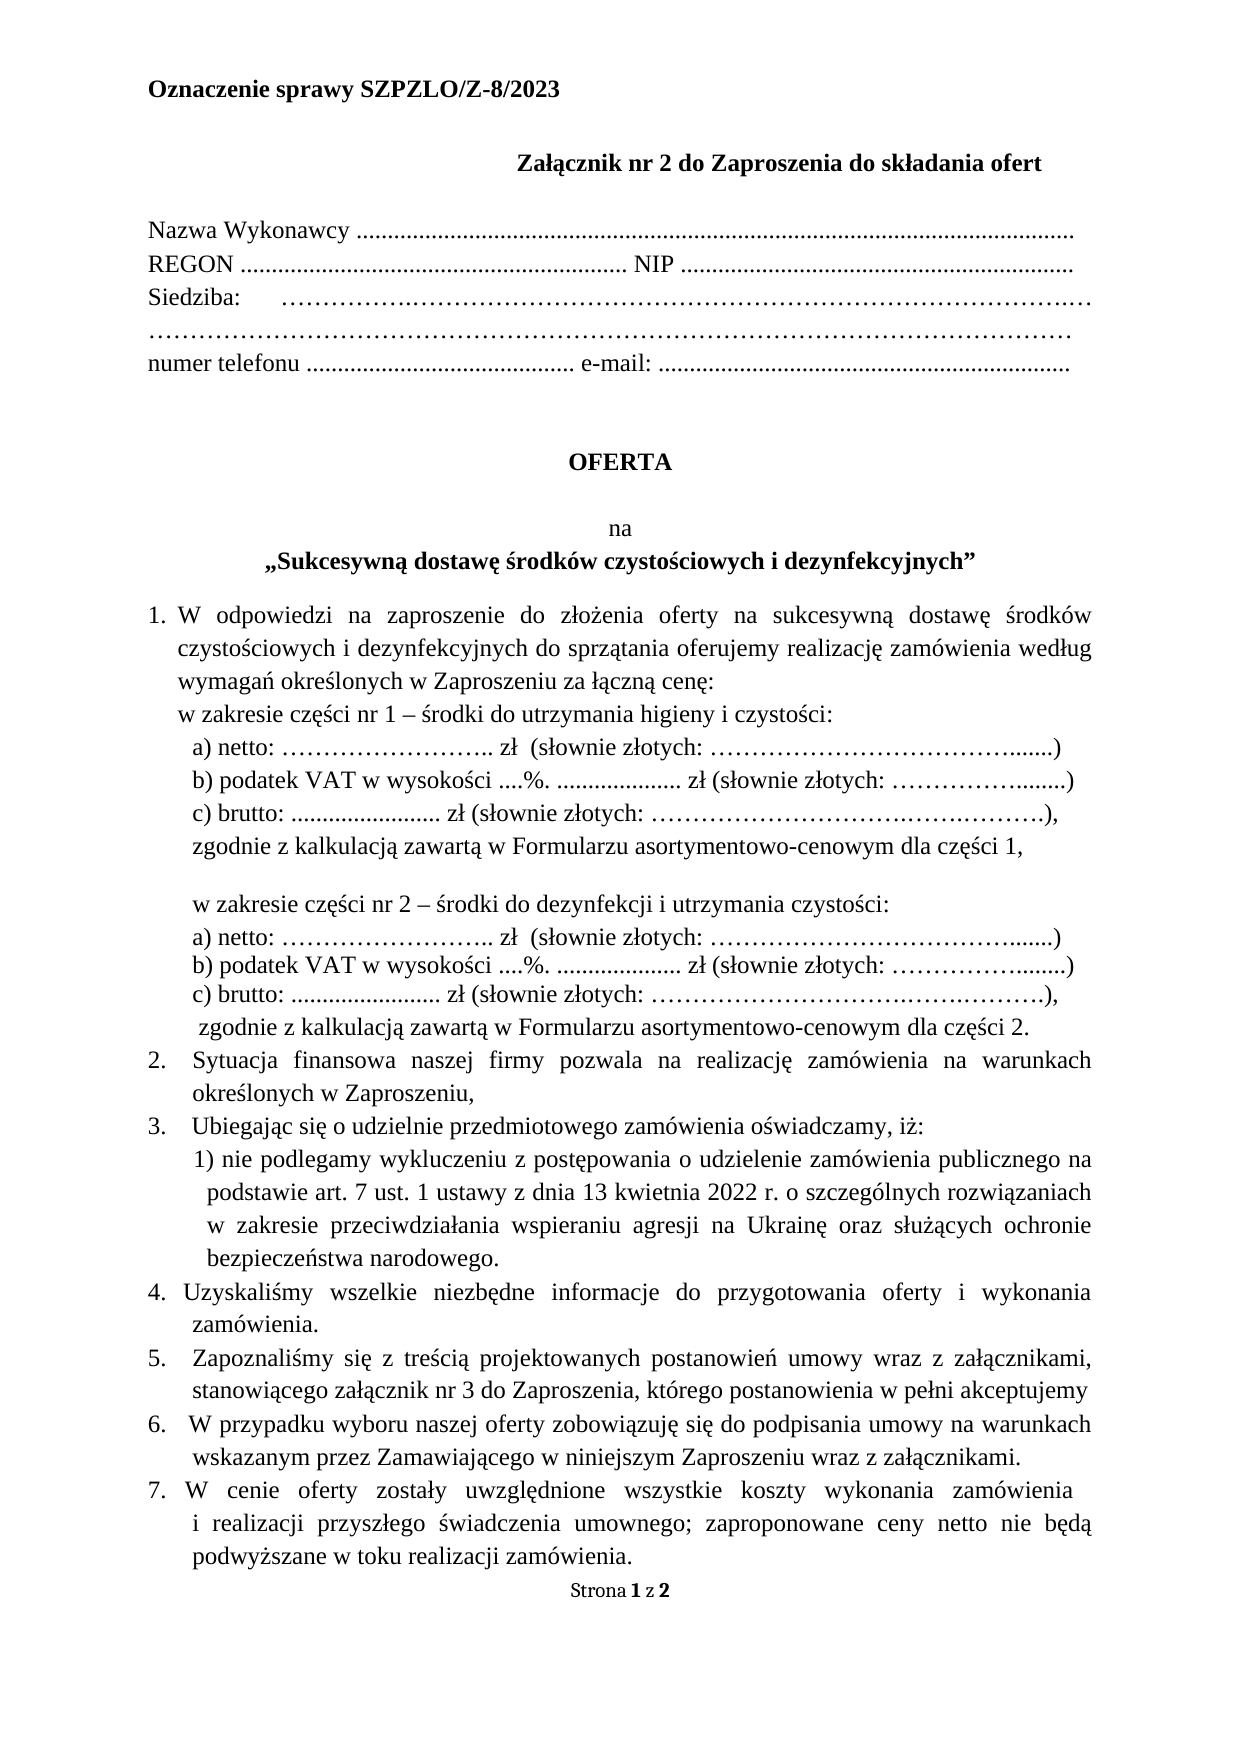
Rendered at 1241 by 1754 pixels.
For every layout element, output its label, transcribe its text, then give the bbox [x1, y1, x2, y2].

text 4. Uzyskaliśmy wszelkie niezbędne informacje do przygotowania oferty i wykonania zamówienia. [148, 1277, 1093, 1338]
text a) netto: …………………….. zł (słownie złotych: ……………………………….......) [192, 922, 1093, 951]
text c) brutto: ........................ zł (słownie złotych: ………………………….…….……….), [192, 979, 1093, 1008]
text b) podatek VAT w wysokości ....%. .................... zł (słownie złotych: ……………........) [192, 951, 1093, 979]
text b) podatek VAT w wysokości ....%. .................... zł (słownie złotych: ……………........) [192, 765, 1093, 793]
text a) netto: …………………….. zł (słownie złotych: ……………………………….......) [148, 732, 1093, 761]
text w zakresie części nr 2 – środki do dezynfekcji i utrzymania czystości: [192, 889, 1093, 918]
text 2. Sytuacja finansowa naszej firmy pozwala na realizację zamówienia na warunkach określonych w Zaproszeniu, [148, 1045, 1093, 1107]
text na [148, 513, 1093, 542]
text „Sukcesywną dostawę środków czystościowych i dezynfekcyjnych” [148, 546, 1093, 574]
text 5. Zapoznaliśmy się z treścią projektowanych postanowień umowy wraz z załącznikami, stanowiącego załącznik nr 3 do Zaproszenia, którego postanowienia w pełni akceptujemy [148, 1343, 1093, 1404]
text 1) nie podlegamy wykluczeniu z postępowania o udzielenie zamówienia publicznego na podstawie art. 7 ust. 1 ustawy z dnia 13 kwietnia 2022 r. o szczególnych rozwiązaniach w zakresie przeciwdziałania wspieraniu agresji na Ukrainę oraz służących ochronie bezpieczeństwa narodowego. [177, 1144, 1093, 1272]
text 6. W przypadku wyboru naszej oferty zobowiązuję się do podpisania umowy na warunkach wskazanym przez Zamawiającego w niniejszym Zaproszeniu wraz z załącznikami. [148, 1409, 1093, 1470]
text zgodnie z kalkulacją zawartą w Formularzu asortymentowo-cenowym dla części 1, [192, 831, 1093, 859]
text Załącznik nr 2 do Zaproszenia do składania ofert [516, 148, 1093, 176]
text Nazwa Wykonawcy ................................................................................................................... [148, 216, 1093, 244]
text REGON .............................................................. NIP ............................................................... [148, 249, 1093, 277]
text 3. Ubiegając się o udzielnie przedmiotowego zamówienia oświadczamy, iż: [148, 1111, 1093, 1140]
text numer telefonu ........................................... e-mail: .................................................................. [148, 348, 1093, 376]
text zgodnie z kalkulacją zawartą w Formularzu asortymentowo-cenowym dla części 2. [192, 1012, 1093, 1041]
text 7. W cenie oferty zostały uwzględnione wszystkie koszty wykonania zamówienia i realizacji przyszłego świadczenia umownego; zaproponowane ceny netto nie będą podwyższane w toku realizacji zamówienia. [148, 1475, 1093, 1569]
list W odpowiedzi na zaproszenie do złożenia oferty na sukcesywną dostawę środków czystościowych i dezynfekcyjnych do sprzątania oferujemy realizację zamówienia według wymagań określonych w Zaproszeniu za łączną cenę: [148, 600, 1093, 694]
text w zakresie części nr 1 – środki do utrzymania higieny i czystości: [177, 699, 1093, 727]
text OFERTA [148, 447, 1093, 476]
text Siedziba: …………….…………………………………………………………………….… ………………………………………………………………………………………………… [148, 282, 1093, 343]
text c) brutto: ........................ zł (słownie złotych: ………………………….…….……….), [192, 798, 1093, 827]
